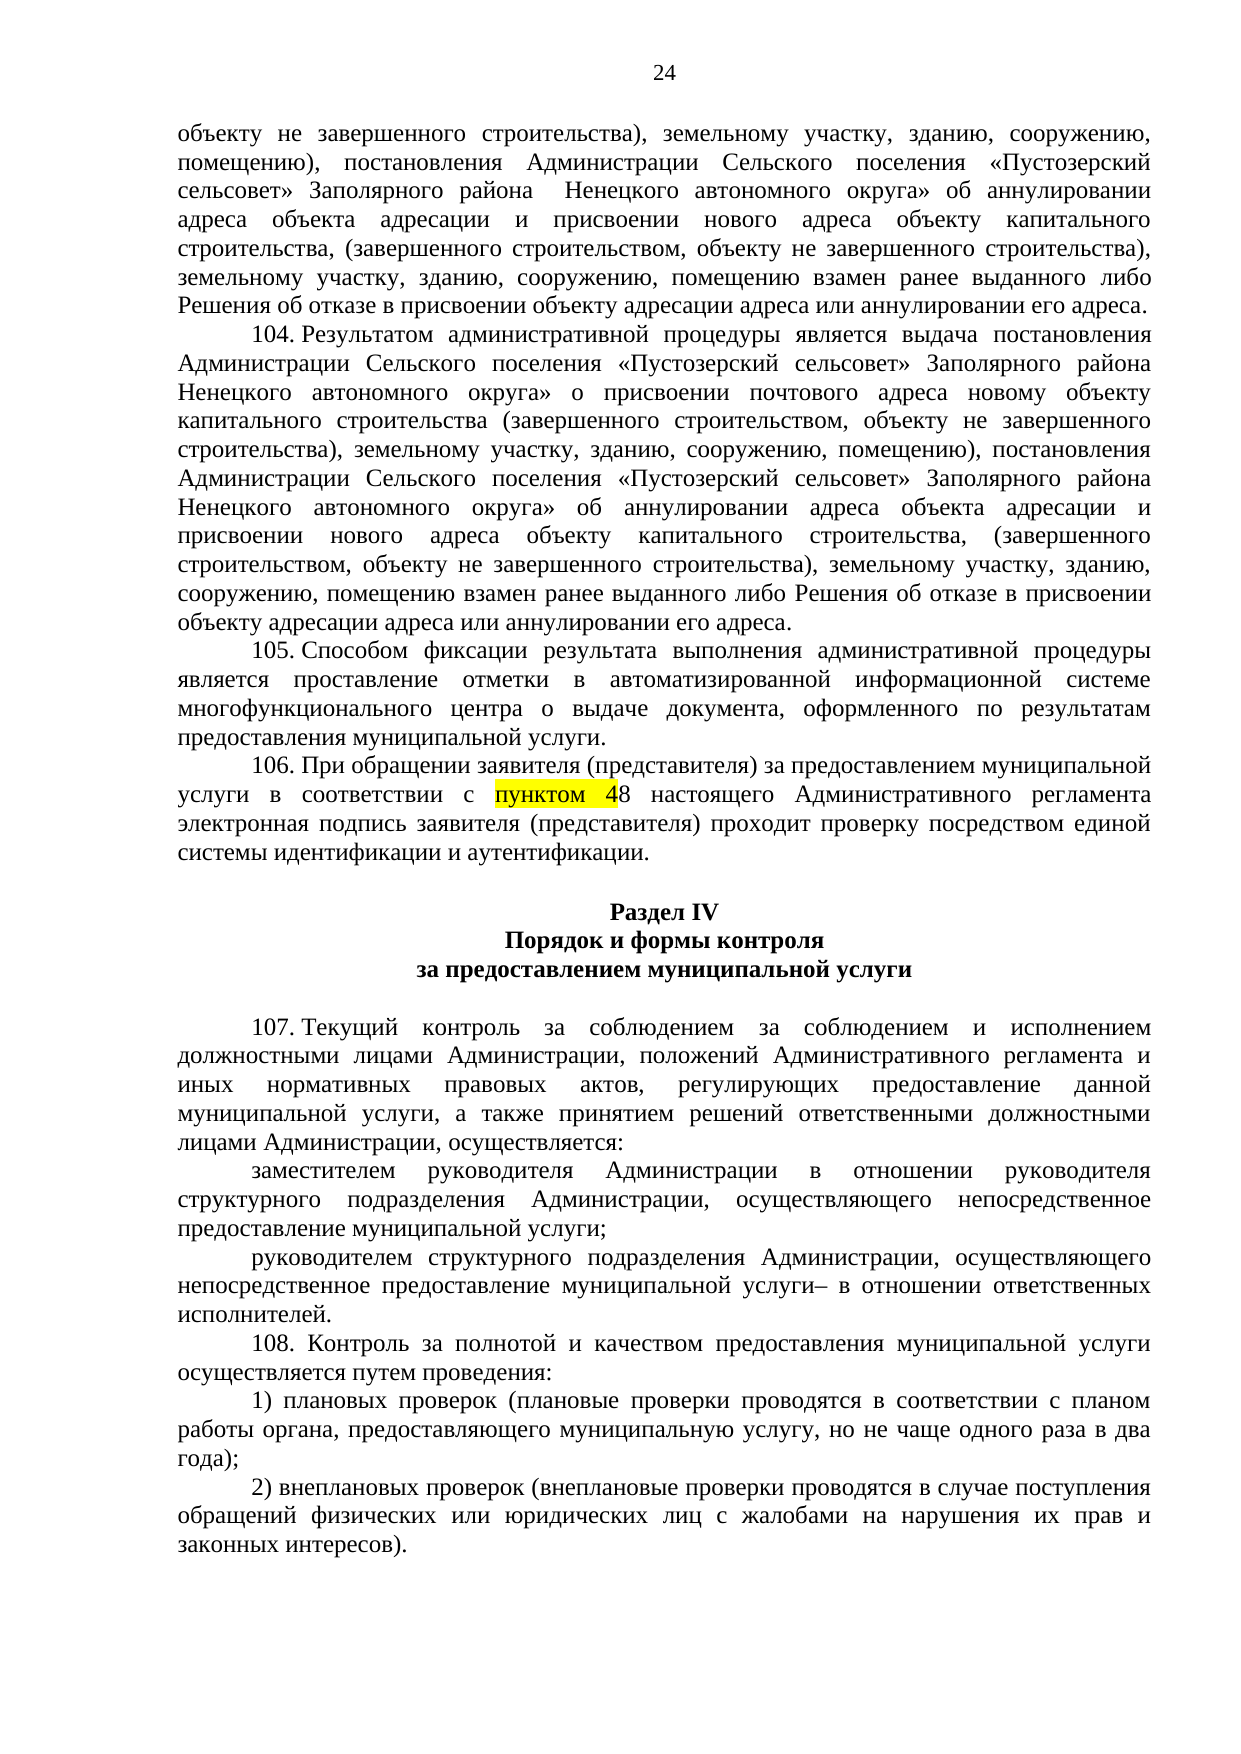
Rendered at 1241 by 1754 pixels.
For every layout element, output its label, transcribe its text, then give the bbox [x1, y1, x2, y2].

text 108. Контроль за полнотой и качеством предоставления муниципальной услуги осуществляется путем проведения: [177, 1328, 1152, 1386]
text Раздел IV [177, 897, 1152, 926]
text за предоставлением муниципальной услуги [177, 954, 1152, 983]
text Порядок и формы контроля [177, 926, 1152, 954]
list Результатом административной процедуры является выдача постановления Администрации Сельского поселения «Пустозерский сельсовет» Заполярного района Ненецкого автономного округа» о присвоении почтового адреса новому объекту капитального строительства (завершенного строительством, объекту не завершенного строительства), земельному участку, зданию, сооружению, помещению), постановления Администрации Сельского поселения «Пустозерский сельсовет» Заполярного района Ненецкого автономного округа» об аннулировании адреса объекта адресации и присвоении нового адреса объекту капитального строительства, (завершенного строительством, объекту не завершенного строительства), земельному участку, зданию, сооружению, помещению взамен ранее выданного либо Решения об отказе в присвоении объекту адресации адреса или аннулировании его адреса. [177, 578, 1152, 636]
list Способом фиксации результата выполнения административной процедуры является проставление отметки в автоматизированной информационной системе многофункционального центра о выдаче документа, оформленного по результатам предоставления муниципальной услуги. [177, 636, 1152, 751]
list При обращении заявителя (представителя) за предоставлением муниципальной услуги в соответствии с пунктом 48 настоящего Административного регламента электронная подпись заявителя (представителя) проходит проверку посредством единой системы идентификации и аутентификации. [177, 751, 1152, 866]
text заместителем руководителя Администрации в отношении руководителя структурного подразделения Администрации, осуществляющего непосредственное предоставление муниципальной услуги; [177, 1156, 1152, 1242]
text 1) плановых проверок (плановые проверки проводятся в соответствии с планом работы органа, предоставляющего муниципальную услугу, но не чаще одного раза в два года); [177, 1386, 1152, 1472]
list Текущий контроль за соблюдением за соблюдением и исполнением должностными лицами Администрации, положений Административного регламента и иных нормативных правовых актов, регулирующих предоставление данной муниципальной услуги, а также принятием решений ответственными должностными лицами Администрации, осуществляется: [177, 1012, 1152, 1156]
text 2) внеплановых проверок (внеплановые проверки проводятся в случае поступления обращений физических или юридических лиц с жалобами на нарушения их прав и законных интересов). [177, 1472, 1152, 1558]
text руководителем структурного подразделения Администрации, осуществляющего непосредственное предоставление муниципальной услуги– в отношении ответственных исполнителей. [177, 1242, 1152, 1328]
